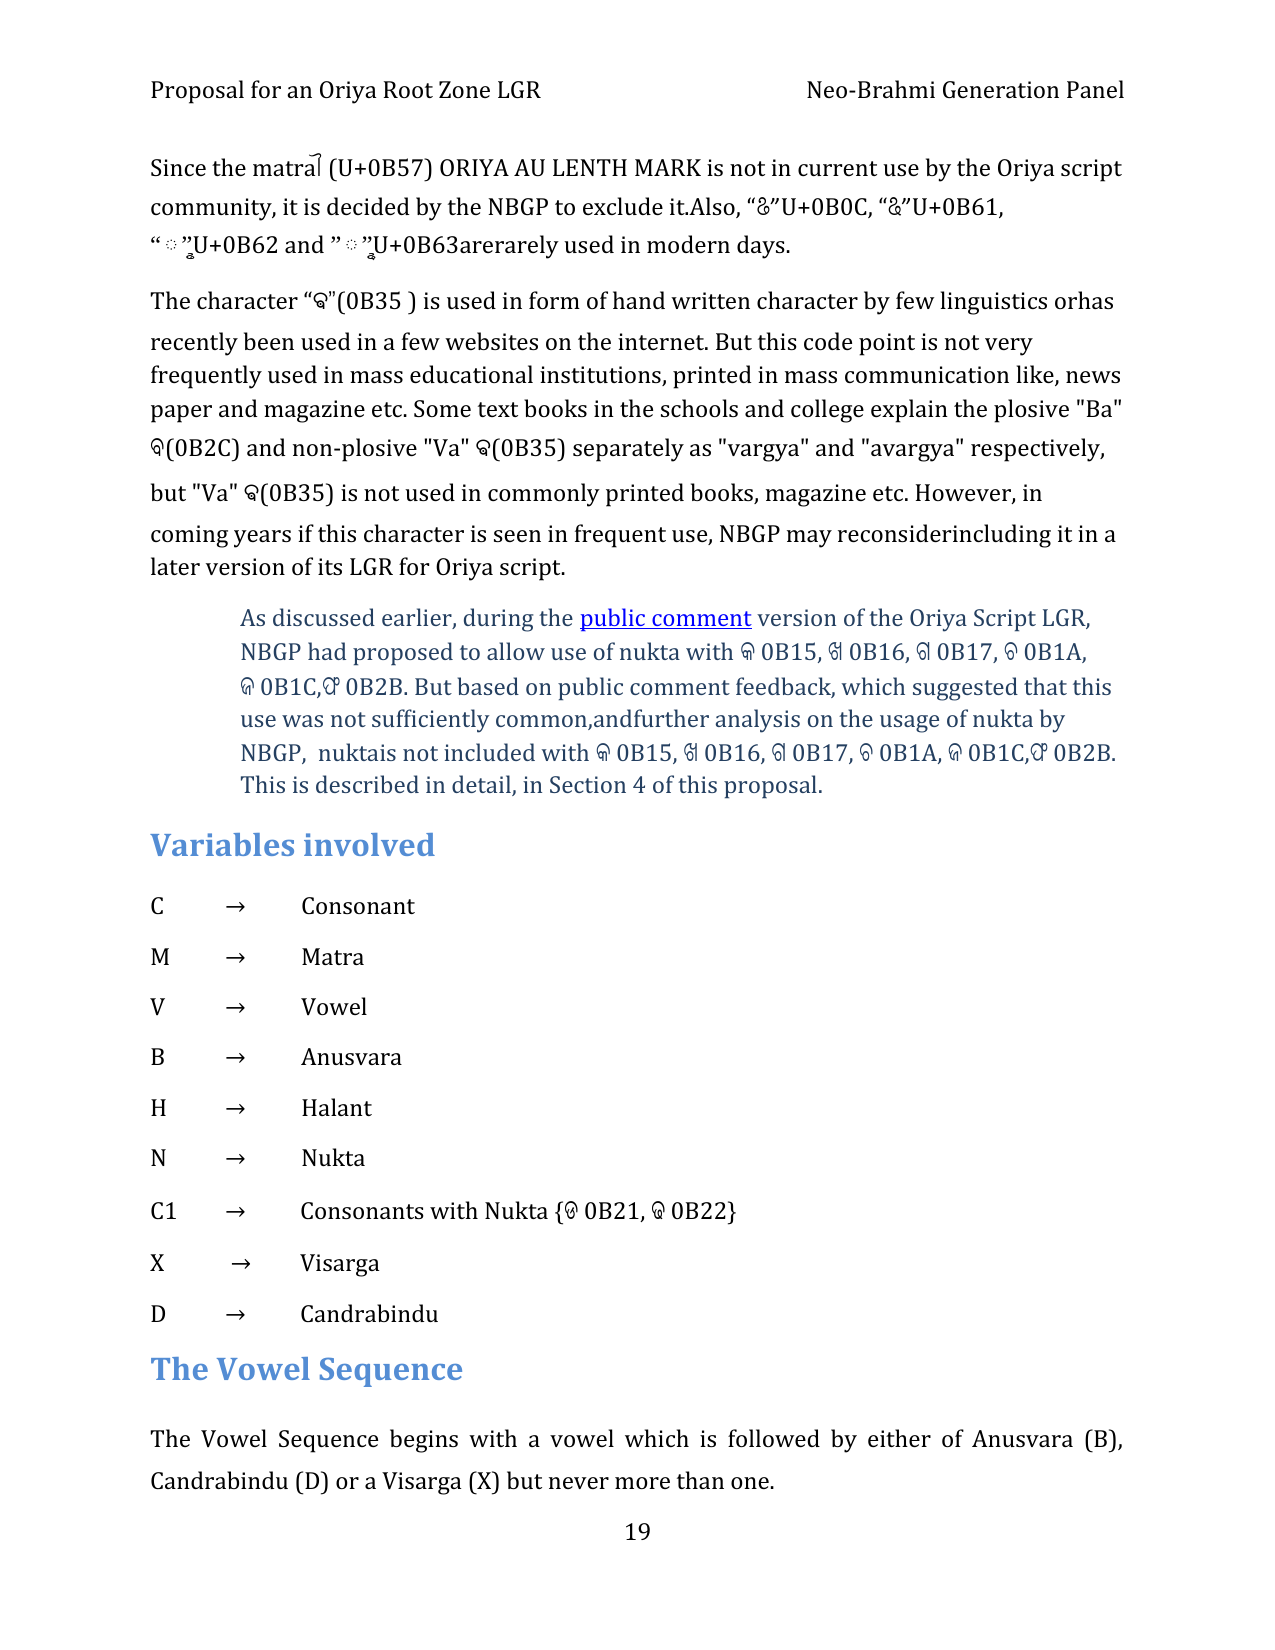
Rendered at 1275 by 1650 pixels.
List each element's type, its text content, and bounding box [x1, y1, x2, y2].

text B → Anusvara [150, 1042, 1125, 1071]
text X → Visarga [150, 1248, 1125, 1277]
text C → Consonant [150, 891, 1125, 920]
subtitle Variables involved [150, 825, 1125, 864]
text V → Vowel [150, 992, 1125, 1021]
text D → Candrabindu [150, 1298, 1125, 1328]
subtitle As discussed earlier, during the public comment version of the Oriya Script LGR, NBGP had proposed to allow use of nukta with କ0B15, ଖ0B16, ଗ0B17, ଚ0B1A, ଜ0B1C,ଫ0B2B. But based on public comment feedback, which suggested that this use was not sufficiently common,andfurther analysis on the usage of nukta by NBGP, nuktais not included with କ0B15, ଖ0B16, ଗ0B17, ଚ0B1A, ଜ0B1C,ଫ0B2B. This is described in detail, in Section 4 of this proposal. [240, 602, 1125, 798]
text M → Matra [150, 941, 1125, 971]
text The Vowel Sequence begins with a vowel which is followed by either of Anusvara (B), Candrabindu (D) or a Visarga (X) but never more than one. [150, 1414, 1125, 1498]
text C1 → Consonants with Nukta {ଡ0B21, ଢ0B22} [150, 1193, 1125, 1226]
text The character “ଵ”(0B35 ) is used in form of hand written character by few linguistics orhas recently been used in a few websites on the internet. But this code point is not very frequently used in mass educational institutions, printed in mass communication like, news paper and magazine etc. Some text books in the schools and college explain the plosive "Ba" ବ(0B2C) and non-plosive "Va" ଵ(0B35) separately as "vargya" and "avargya" respectively, but "Va" ଵ(0B35) is not used in commonly printed books, magazine etc. However, in coming years if this character is seen in frequent use, NBGP may reconsiderincluding it in a later version of its LGR for Oriya script. [150, 282, 1125, 581]
text Since the matraୗ (U+0B57) ORIYA AU LENTH MARK is not in current use by the Oriya script community, it is decided by the NBGP to exclude it.Also, “ଌ”U+0B0C, “ୡ”U+0B61, “ୢ”U+0B62 and ”ୣ”U+0B63arerarely used in modern days. [150, 150, 1125, 261]
subtitle The Vowel Sequence [150, 1349, 1125, 1388]
text H → Halant [150, 1092, 1125, 1121]
text N → Nukta [150, 1142, 1125, 1172]
